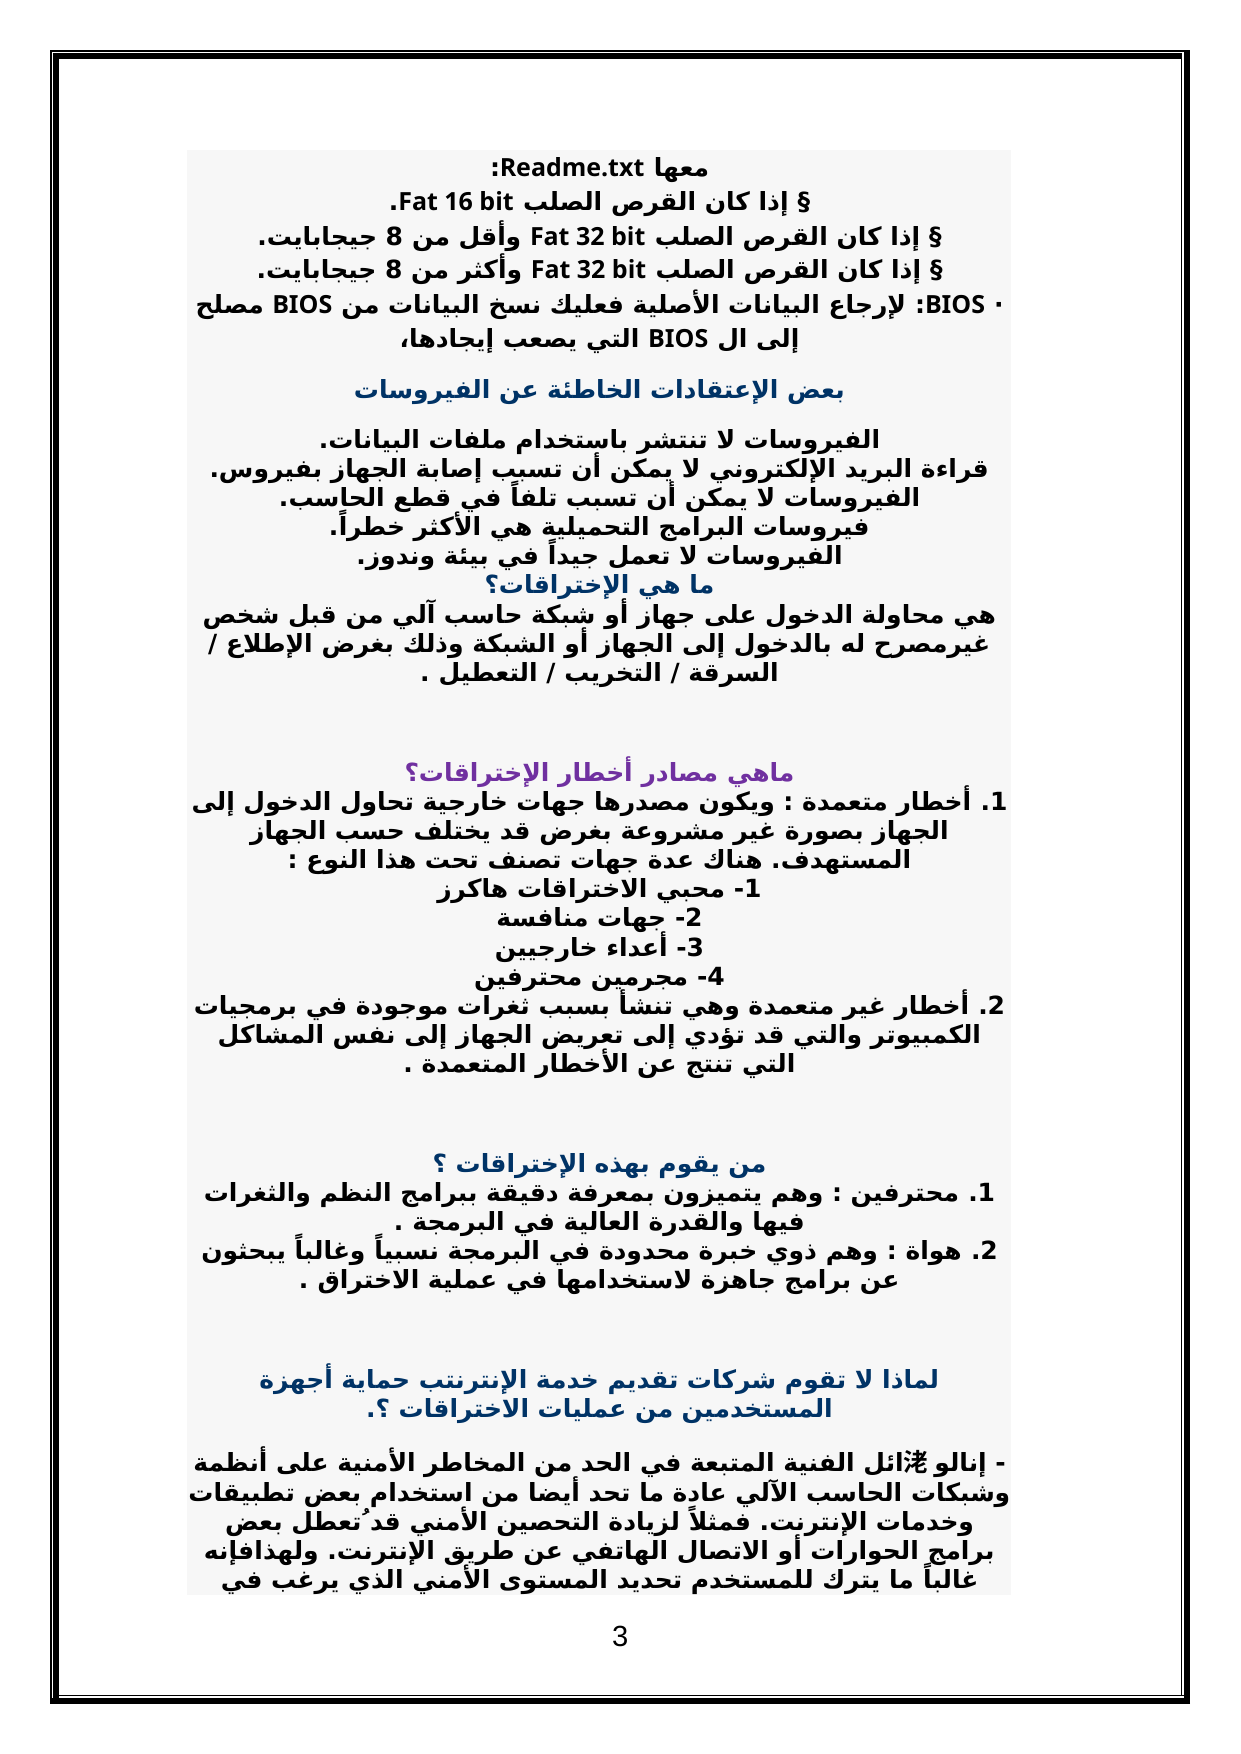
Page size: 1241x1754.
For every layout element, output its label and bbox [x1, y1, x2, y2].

text [187, 150, 1011, 1595]
